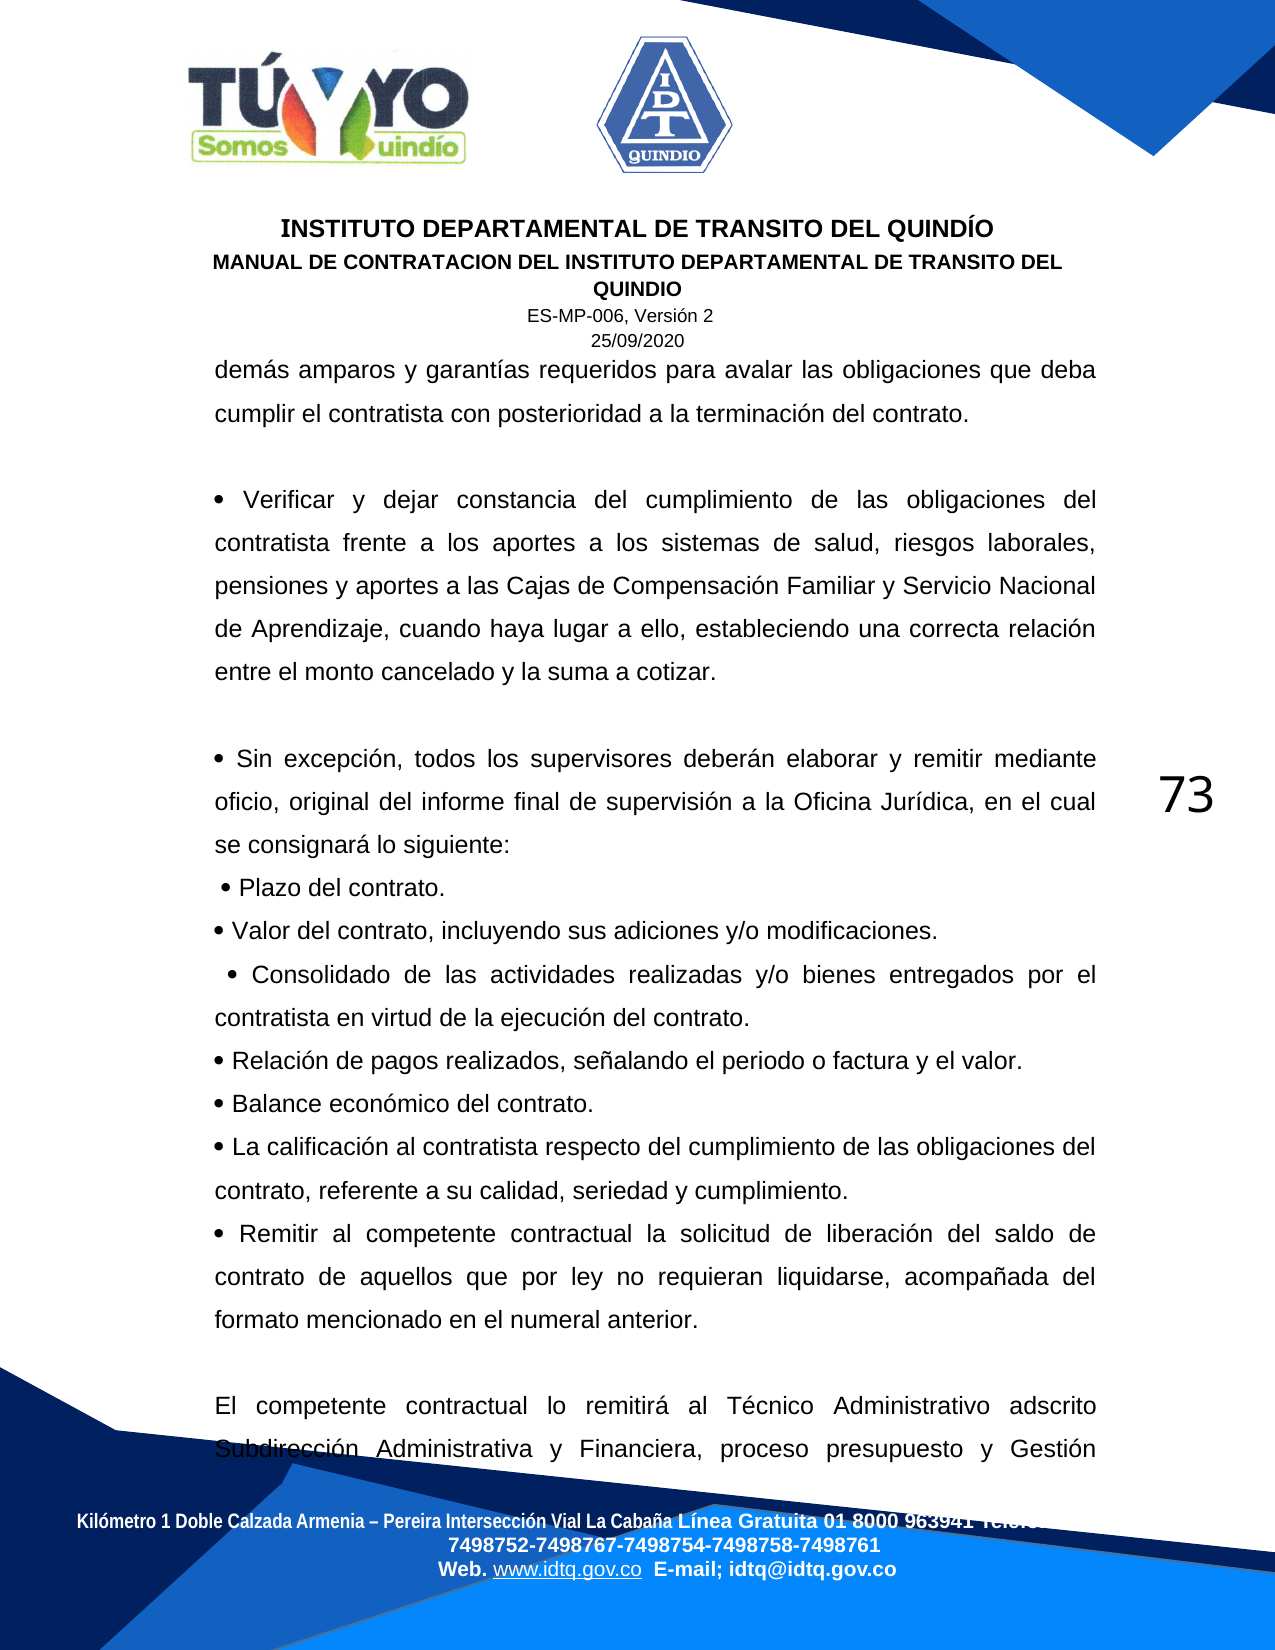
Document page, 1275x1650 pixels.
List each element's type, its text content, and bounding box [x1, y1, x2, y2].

text Verificar y dejar constancia del cumplimiento de las obligaciones del contratista frente a los aportes a los sistemas de salud, riesgos laborales, pensiones y aportes a las Cajas de Compensación Familiar y Servicio Nacional de Aprendizaje, cuando haya lugar a ello, estableciendo una correcta relación entre el monto cancelado y la suma a cotizar. [214, 485, 1098, 686]
text Sin excepción, todos los supervisores deberán elaborar y remitir mediante oficio, original del informe final de supervisión a la Oficina Jurídica, en el cual se consignará lo siguiente: [214, 744, 1098, 859]
text Valor del contrato, incluyendo sus adiciones y/o modificaciones. [214, 916, 1098, 945]
text Plazo del contrato. [214, 873, 1098, 902]
text Remitir al competente contractual la solicitud de liberación del saldo de contrato de aquellos que por ley no requieran liquidarse, acompañada del formato mencionado en el numeral anterior. [214, 1219, 1098, 1334]
text Balance económico del contrato. [214, 1089, 1098, 1118]
text Relación de pagos realizados, señalando el periodo o factura y el valor. [214, 1046, 1098, 1075]
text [214, 355, 1098, 427]
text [214, 1391, 1098, 1463]
text La calificación al contratista respecto del cumplimiento de las obligaciones del contrato, referente a su calidad, seriedad y cumplimiento. [214, 1132, 1098, 1204]
text Consolidado de las actividades realizadas y/o bienes entregados por el contratista en virtud de la ejecución del contrato. [214, 959, 1098, 1032]
